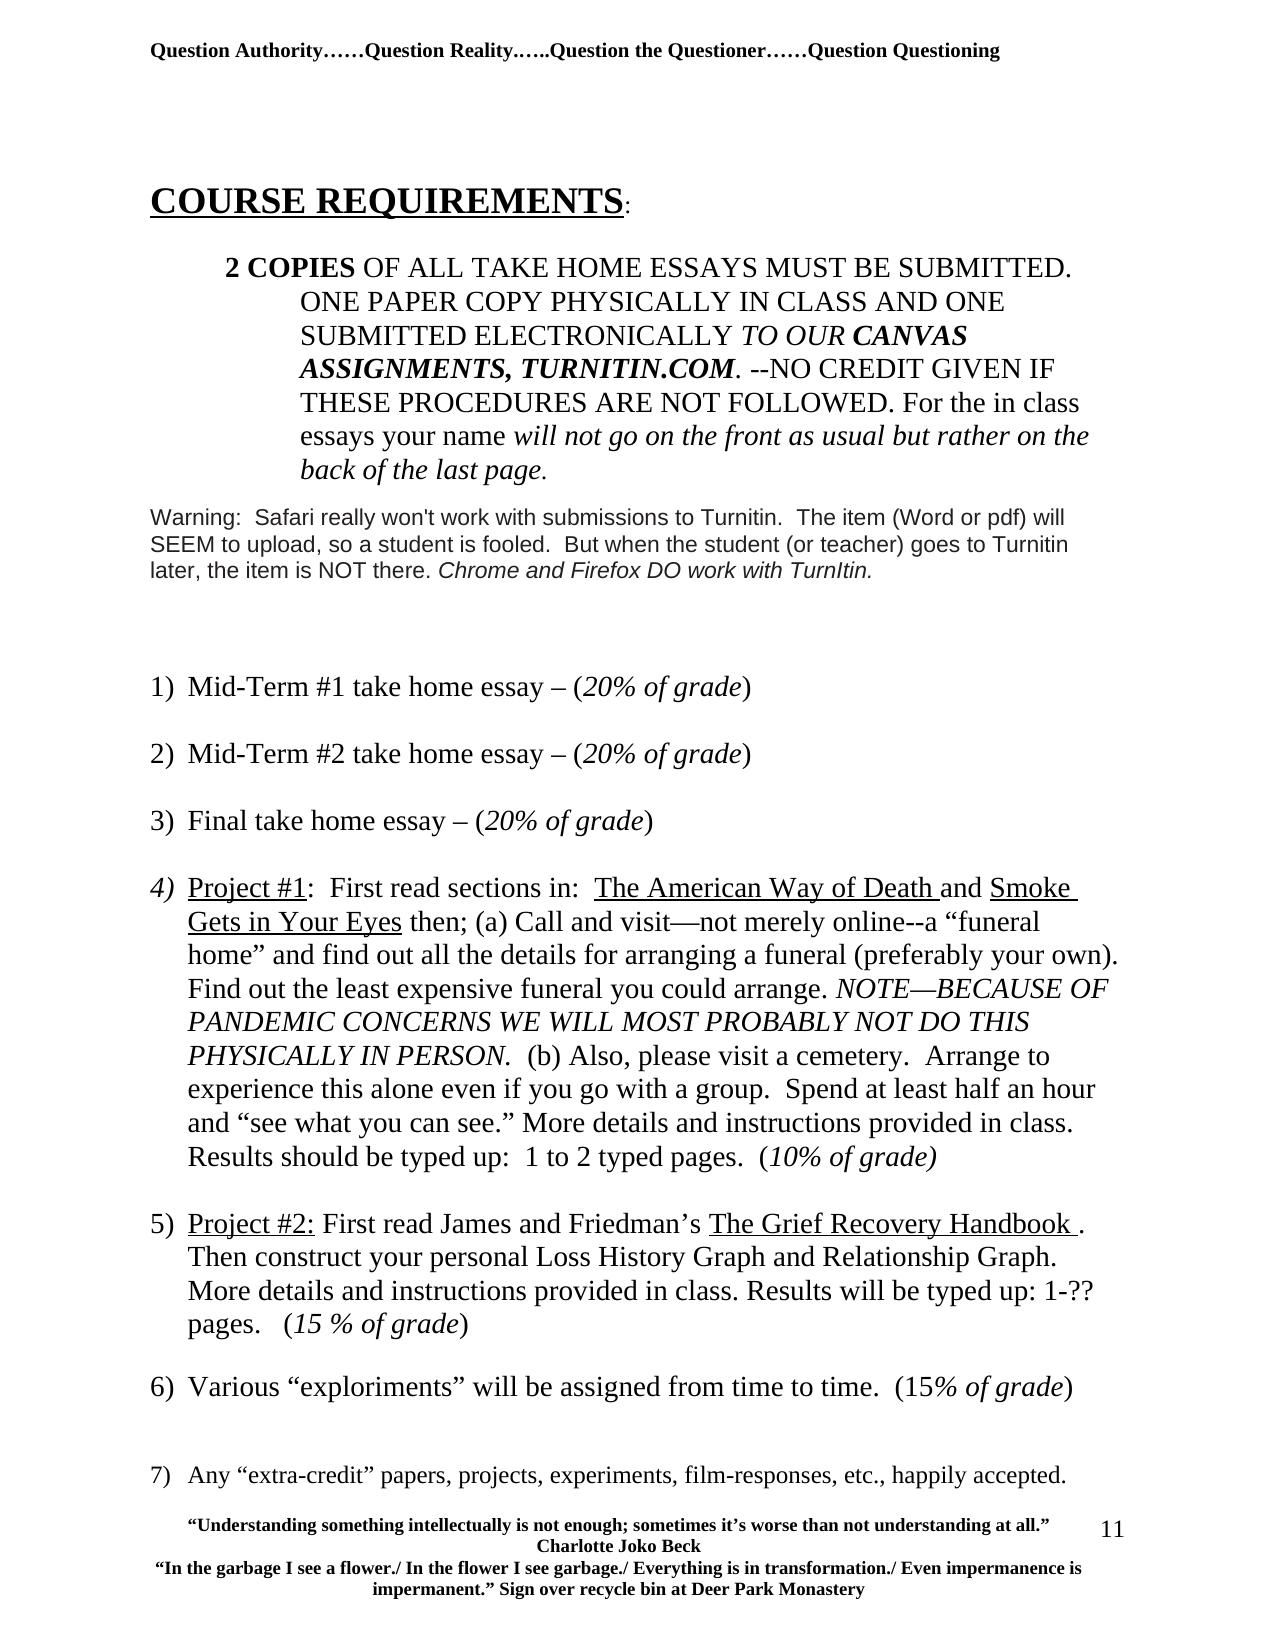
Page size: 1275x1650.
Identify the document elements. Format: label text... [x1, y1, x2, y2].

text Warning: Safari really won't work with submissions to Turnitin. The item (Word or pdf) will SEEM to upload, so a student is fooled. But when the student (or teacher) goes to Turnitin later, the item is NOT there. Chrome and Firefox DO work with TurnItin. [150, 504, 1125, 583]
list Any “extra-credit” papers, projects, experiments, film-responses, etc., happily accepted. [150, 1460, 1125, 1488]
text 2 COPIES OF ALL TAKE HOME ESSAYS MUST BE SUBMITTED. ONE PAPER COPY PHYSICALLY IN CLASS AND ONE SUBMITTED ELECTRONICALLY TO OUR CANVAS ASSIGNMENTS, TURNITIN.COM. --NO CREDIT GIVEN IF THESE PROCEDURES ARE NOT FOLLOWED. For the in class essays your name will not go on the front as usual but rather on the back of the last page. [225, 251, 1125, 485]
list Project #2: First read James and Friedman’s The Grief Recovery Handbook . Then construct your personal Loss History Graph and Relationship Graph. More details and instructions provided in class. Results will be typed up: 1-?? pages. (15 % of grade) [150, 1206, 1125, 1340]
list Various “exploriments” will be assigned from time to time. (15% of grade) [150, 1369, 1125, 1402]
text COURSE REQUIREMENTS: [150, 179, 1125, 222]
list Project #1: First read sections in: The American Way of Death and Smoke Gets in Your Eyes then; (a) Call and visit—not merely online--a “funeral home” and find out all the details for arranging a funeral (preferably your own). Find out the least expensive funeral you could arrange. NOTE—BECAUSE OF PANDEMIC CONCERNS WE WILL MOST PROBABLY NOT DO THIS PHYSICALLY IN PERSON. (b) Also, please visit a cemetery. Arrange to experience this alone even if you go with a group. Spend at least half an hour and “see what you can see.” More details and instructions provided in class. Results should be typed up: 1 to 2 typed pages. (10% of grade) [150, 870, 1125, 1172]
list Mid-Term #2 take home essay – (20% of grade) [150, 736, 1125, 770]
list Mid-Term #1 take home essay – (20% of grade) [150, 669, 1125, 703]
list Final take home essay – (20% of grade) [150, 803, 1125, 837]
